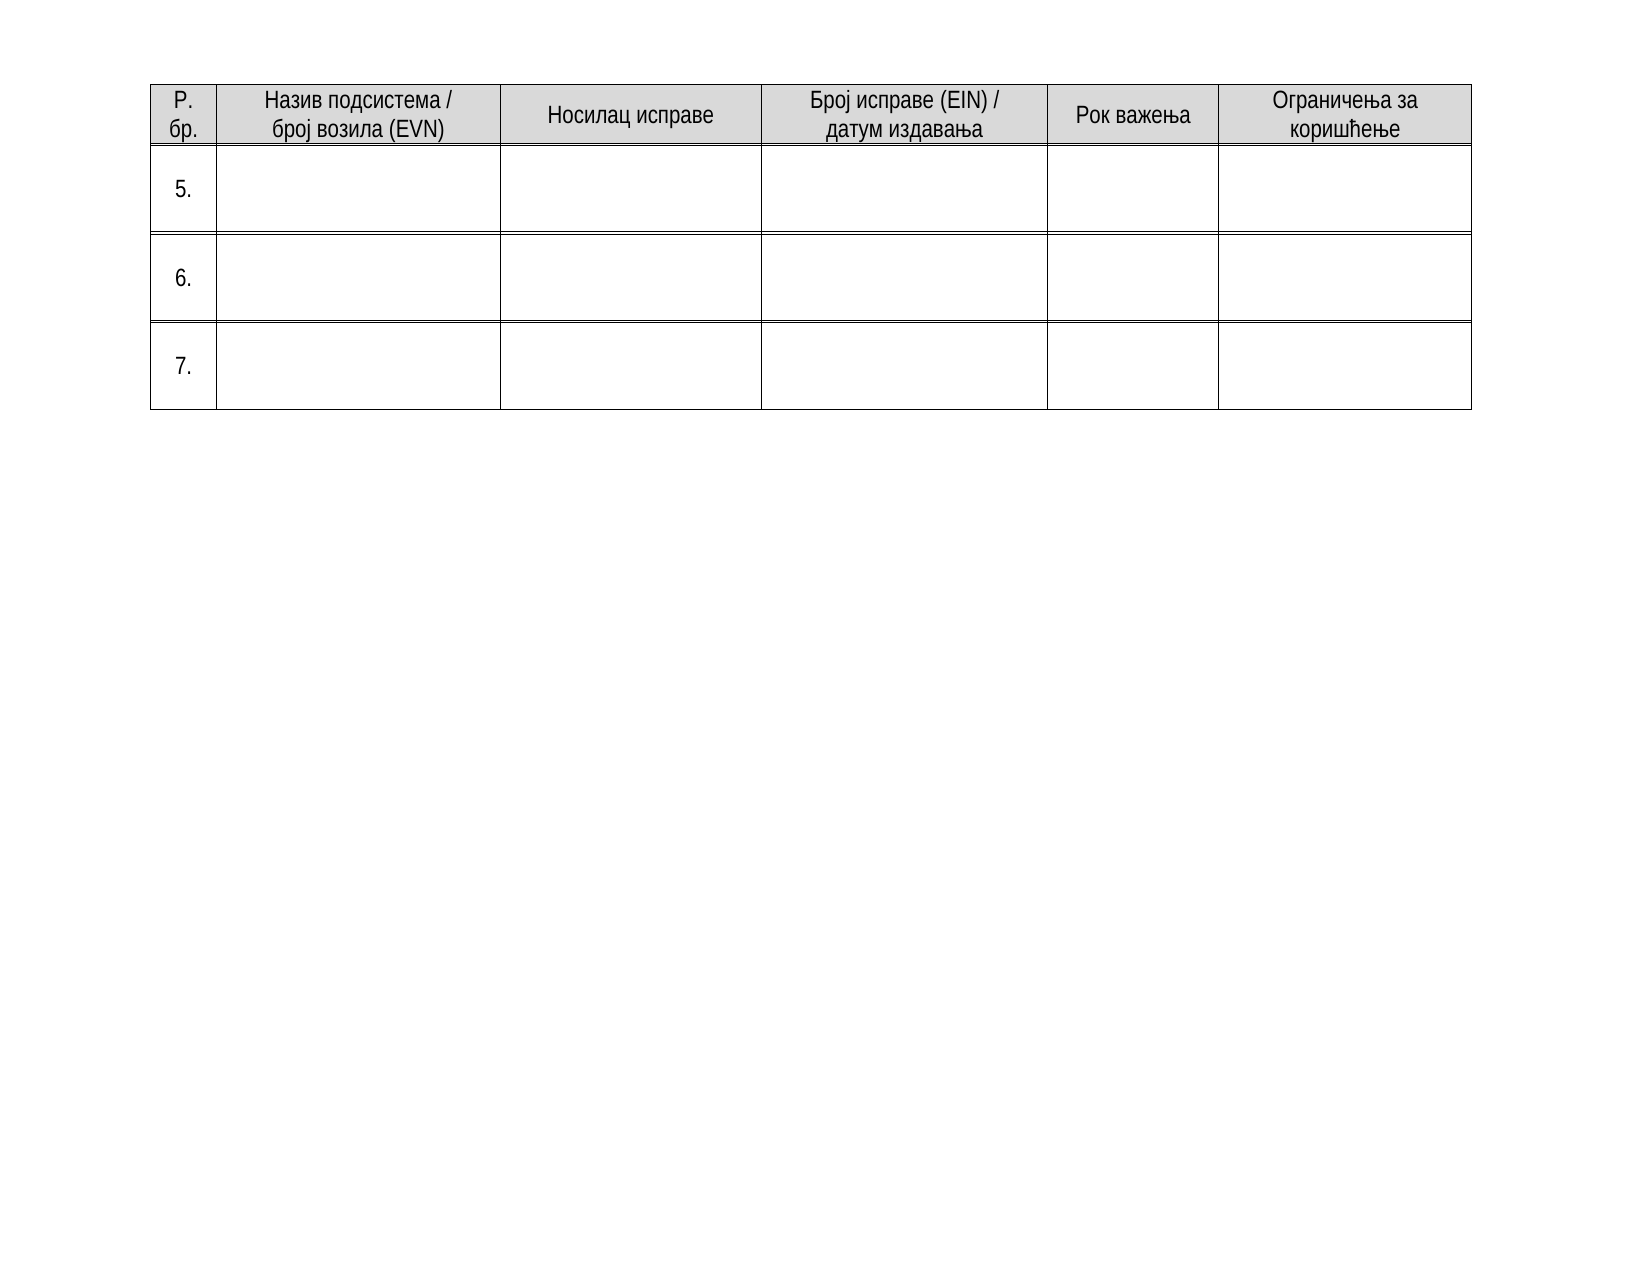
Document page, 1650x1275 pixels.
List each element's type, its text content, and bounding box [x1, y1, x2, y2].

table_header Рок важења [1048, 85, 1218, 143]
table_cell [1048, 146, 1218, 231]
table_cell [1219, 235, 1471, 320]
table_cell 7. [151, 323, 216, 409]
table_cell [762, 323, 1047, 409]
table_cell [1048, 323, 1218, 409]
table_cell [1219, 146, 1471, 231]
table_cell [217, 323, 500, 409]
table_header Број исправе (EIN) / датум издавања [762, 85, 1047, 143]
table_cell [1219, 323, 1471, 409]
table_cell [217, 235, 500, 320]
table_cell [1048, 235, 1218, 320]
table_header Р. бр. [151, 85, 216, 143]
table_cell [762, 235, 1047, 320]
table_cell 6. [151, 235, 216, 320]
table_cell [501, 146, 761, 231]
table_cell 5. [151, 146, 216, 231]
table_header Носилац исправе [501, 85, 761, 143]
table_cell [762, 146, 1047, 231]
table_header Ограничења за коришћење [1219, 85, 1471, 143]
table_cell [501, 323, 761, 409]
table_cell [217, 146, 500, 231]
table_header Назив подсистема / број возила (EVN) [217, 85, 500, 143]
table_cell [501, 235, 761, 320]
